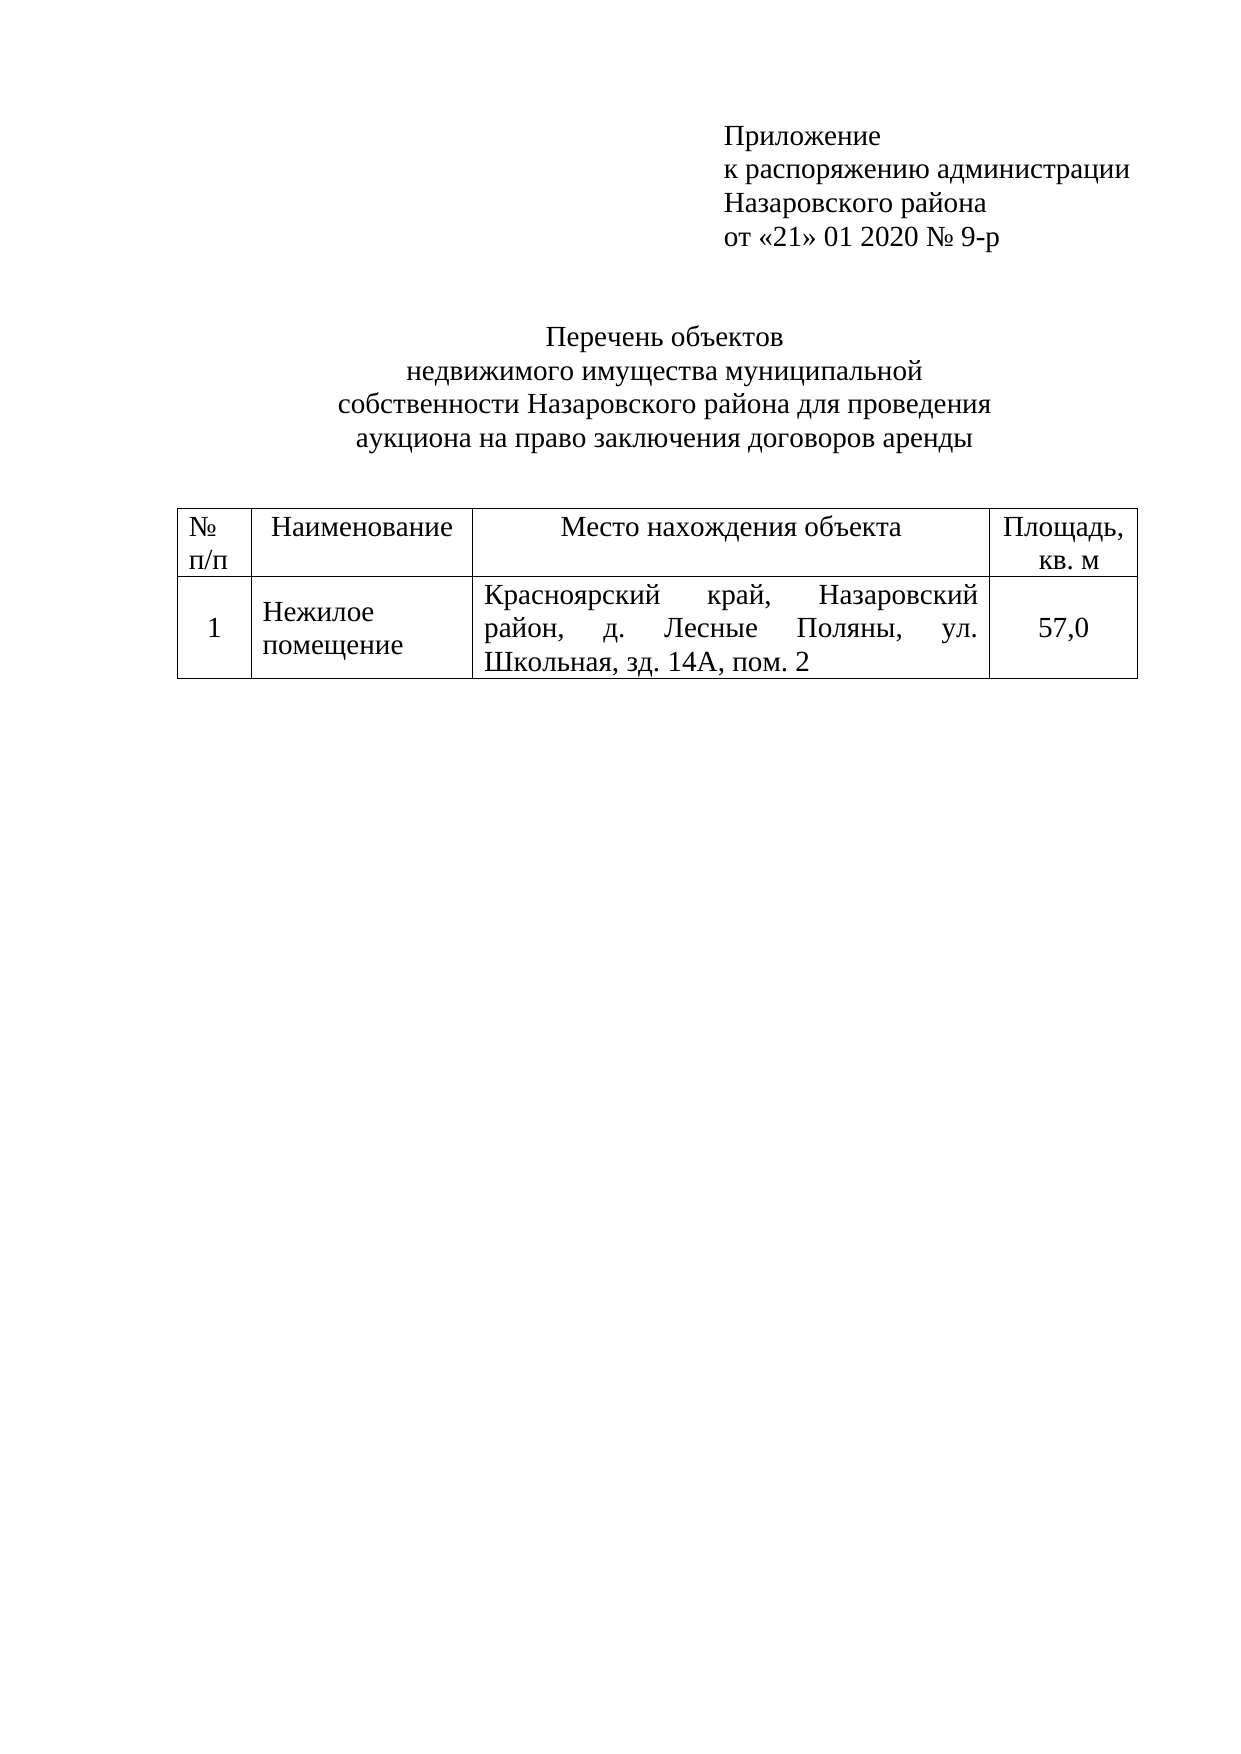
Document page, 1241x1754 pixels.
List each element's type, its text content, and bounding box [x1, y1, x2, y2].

text от «21» 01 2020 № 9-р [723, 219, 1152, 252]
table_header Площадь, кв. м [990, 509, 1137, 576]
text собственности Назаровского района для проведения [177, 386, 1152, 420]
table_cell 1 [178, 577, 251, 678]
text Приложение [723, 118, 1152, 152]
table_cell Нежилое помещение [252, 577, 472, 678]
text аукциона на право заключения договоров аренды [177, 420, 1152, 453]
table_header Место нахождения объекта [473, 509, 989, 576]
table_header Наименование [252, 509, 472, 576]
table_header № п/п [178, 509, 251, 576]
table_cell 57,0 [990, 577, 1137, 678]
text к распоряжению администрации Назаровского района [723, 152, 1152, 219]
text недвижимого имущества муниципальной [177, 353, 1152, 386]
table_cell Красноярский край, Назаровский район, д. Лесные Поляны, ул. Школьная, зд. 14А, пом. 2 [473, 577, 989, 678]
text Перечень объектов [177, 319, 1152, 353]
